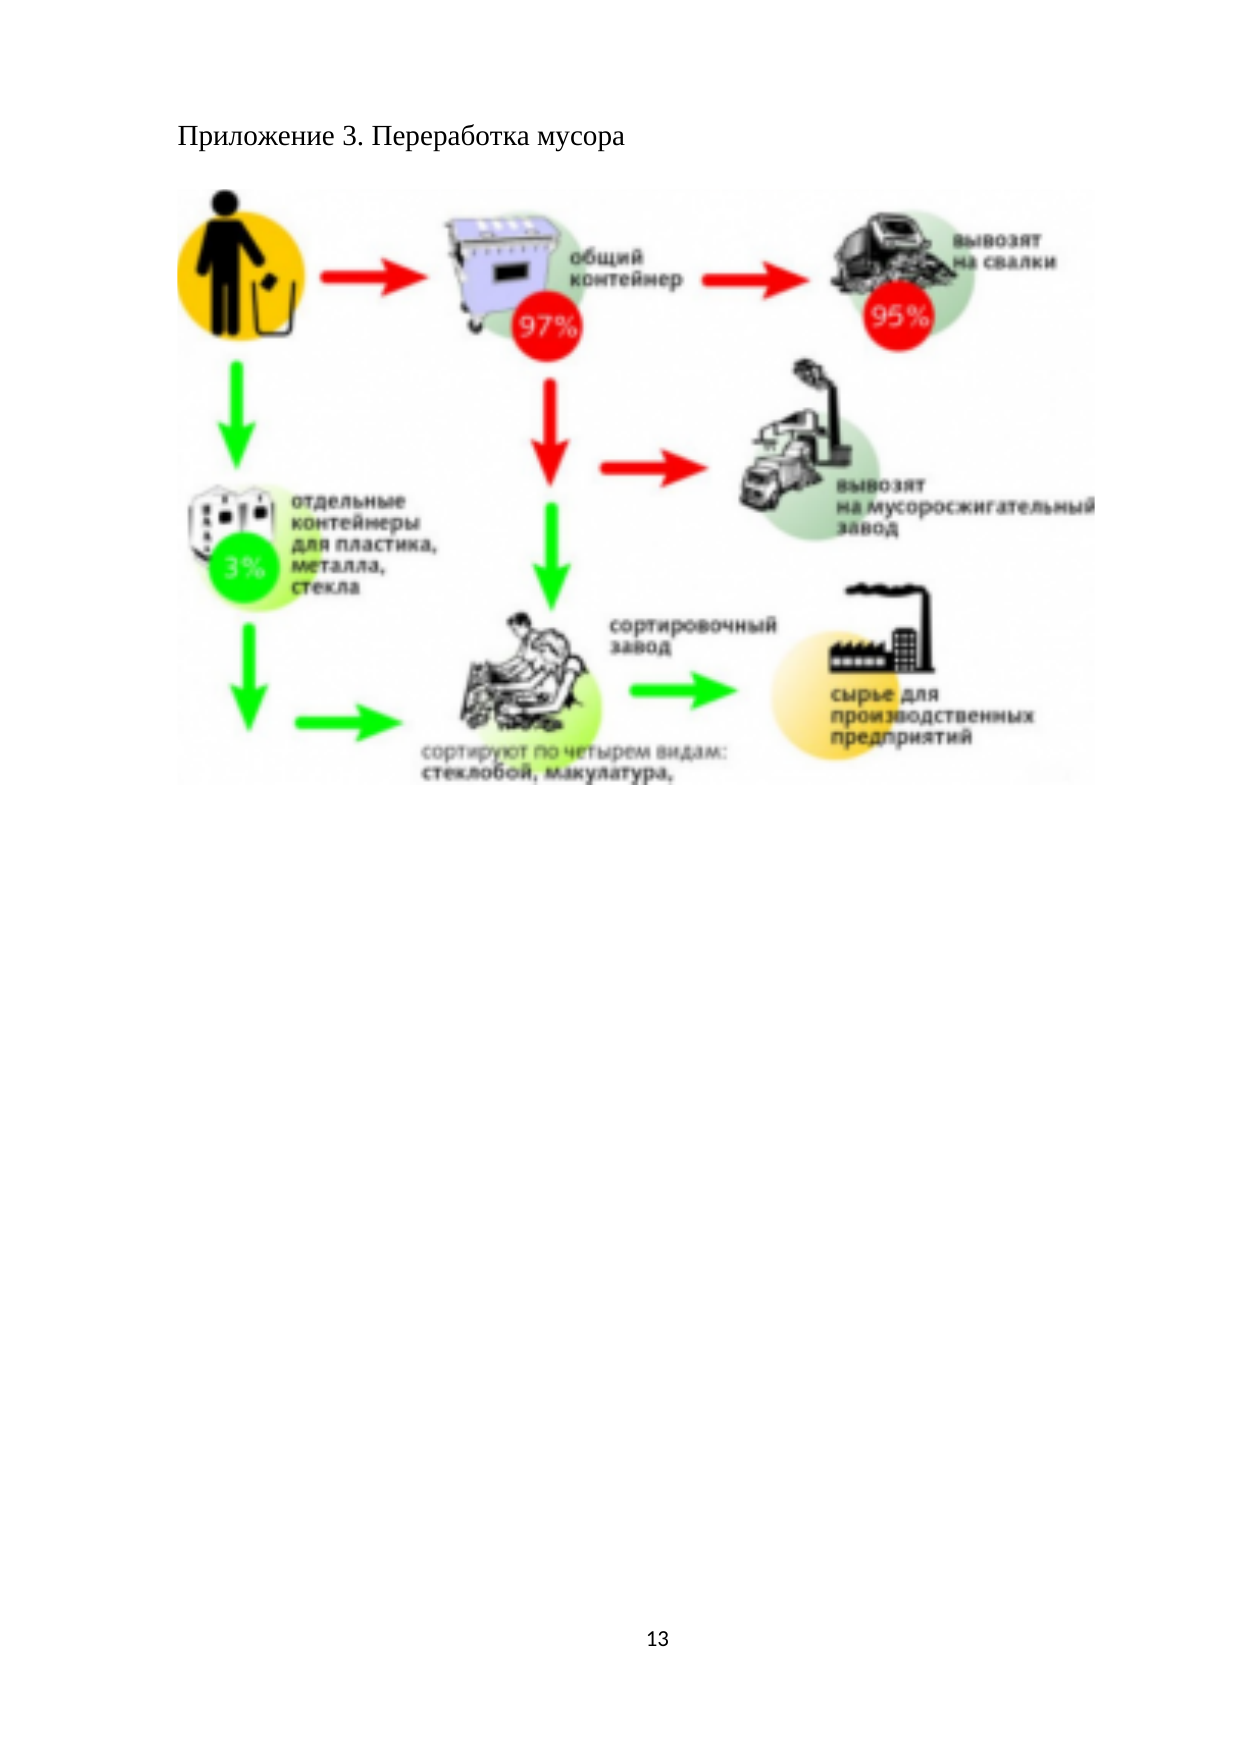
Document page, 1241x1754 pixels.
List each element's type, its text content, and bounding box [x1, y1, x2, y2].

text Приложение 3. Переработка мусора [177, 118, 1137, 152]
picture [177, 189, 1095, 785]
